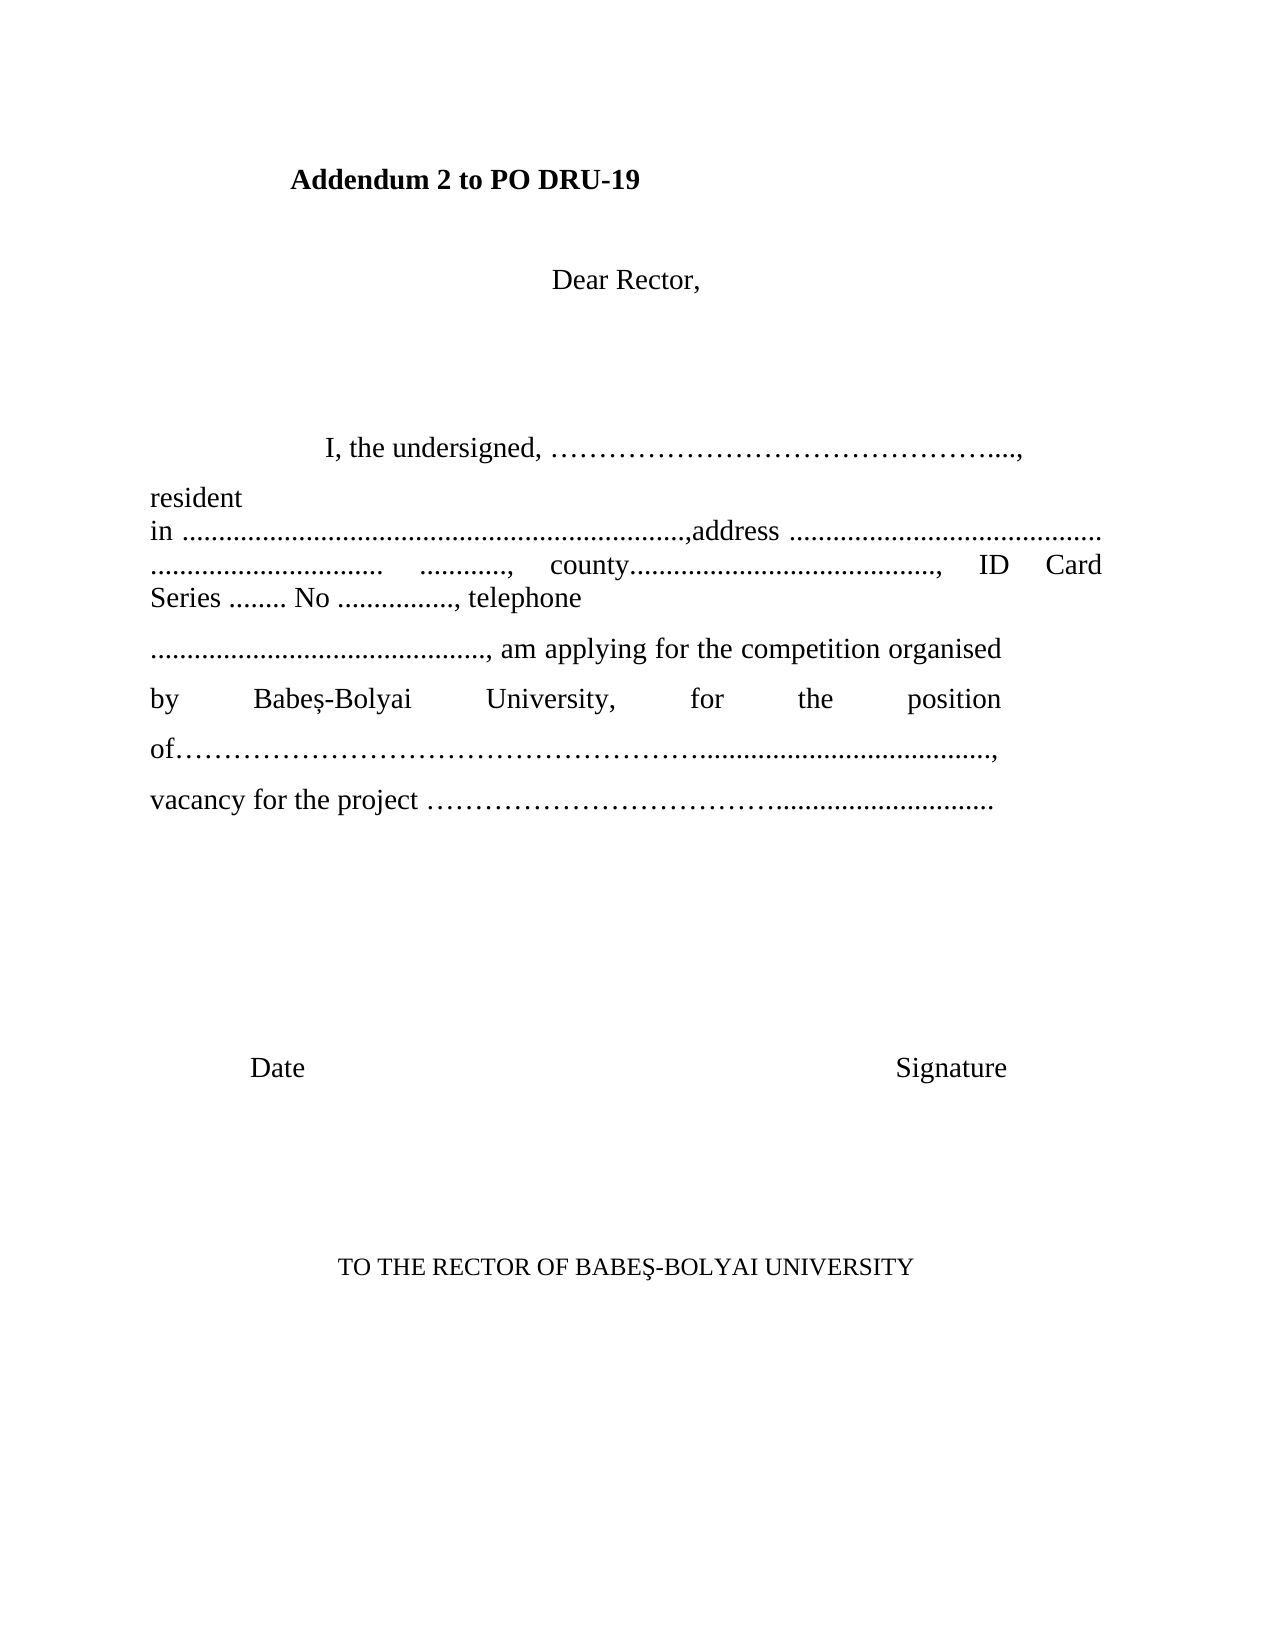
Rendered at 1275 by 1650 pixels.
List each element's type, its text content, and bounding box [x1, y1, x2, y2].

text Date Signature [250, 1050, 1125, 1084]
text Dear Rector, [150, 262, 1102, 296]
text .............................................., am applying for the competition organised by Babeș-Bolyai University, for the position of………………………………………………........................................,vacancy for the project ……………………………….............................. [150, 631, 1002, 815]
text TO THE RECTOR OF BABEŞ-BOLYAI UNIVERSITY [150, 1252, 1102, 1280]
text Addendum 2 to PO DRU-19 [290, 162, 1125, 195]
text I, the undersigned, ………………………………………...., [325, 430, 1125, 463]
text resident in .....................................................................,address ........................................................................... ............, county.........................................., ID Card Series ........ No ................, telephone [150, 480, 1102, 614]
